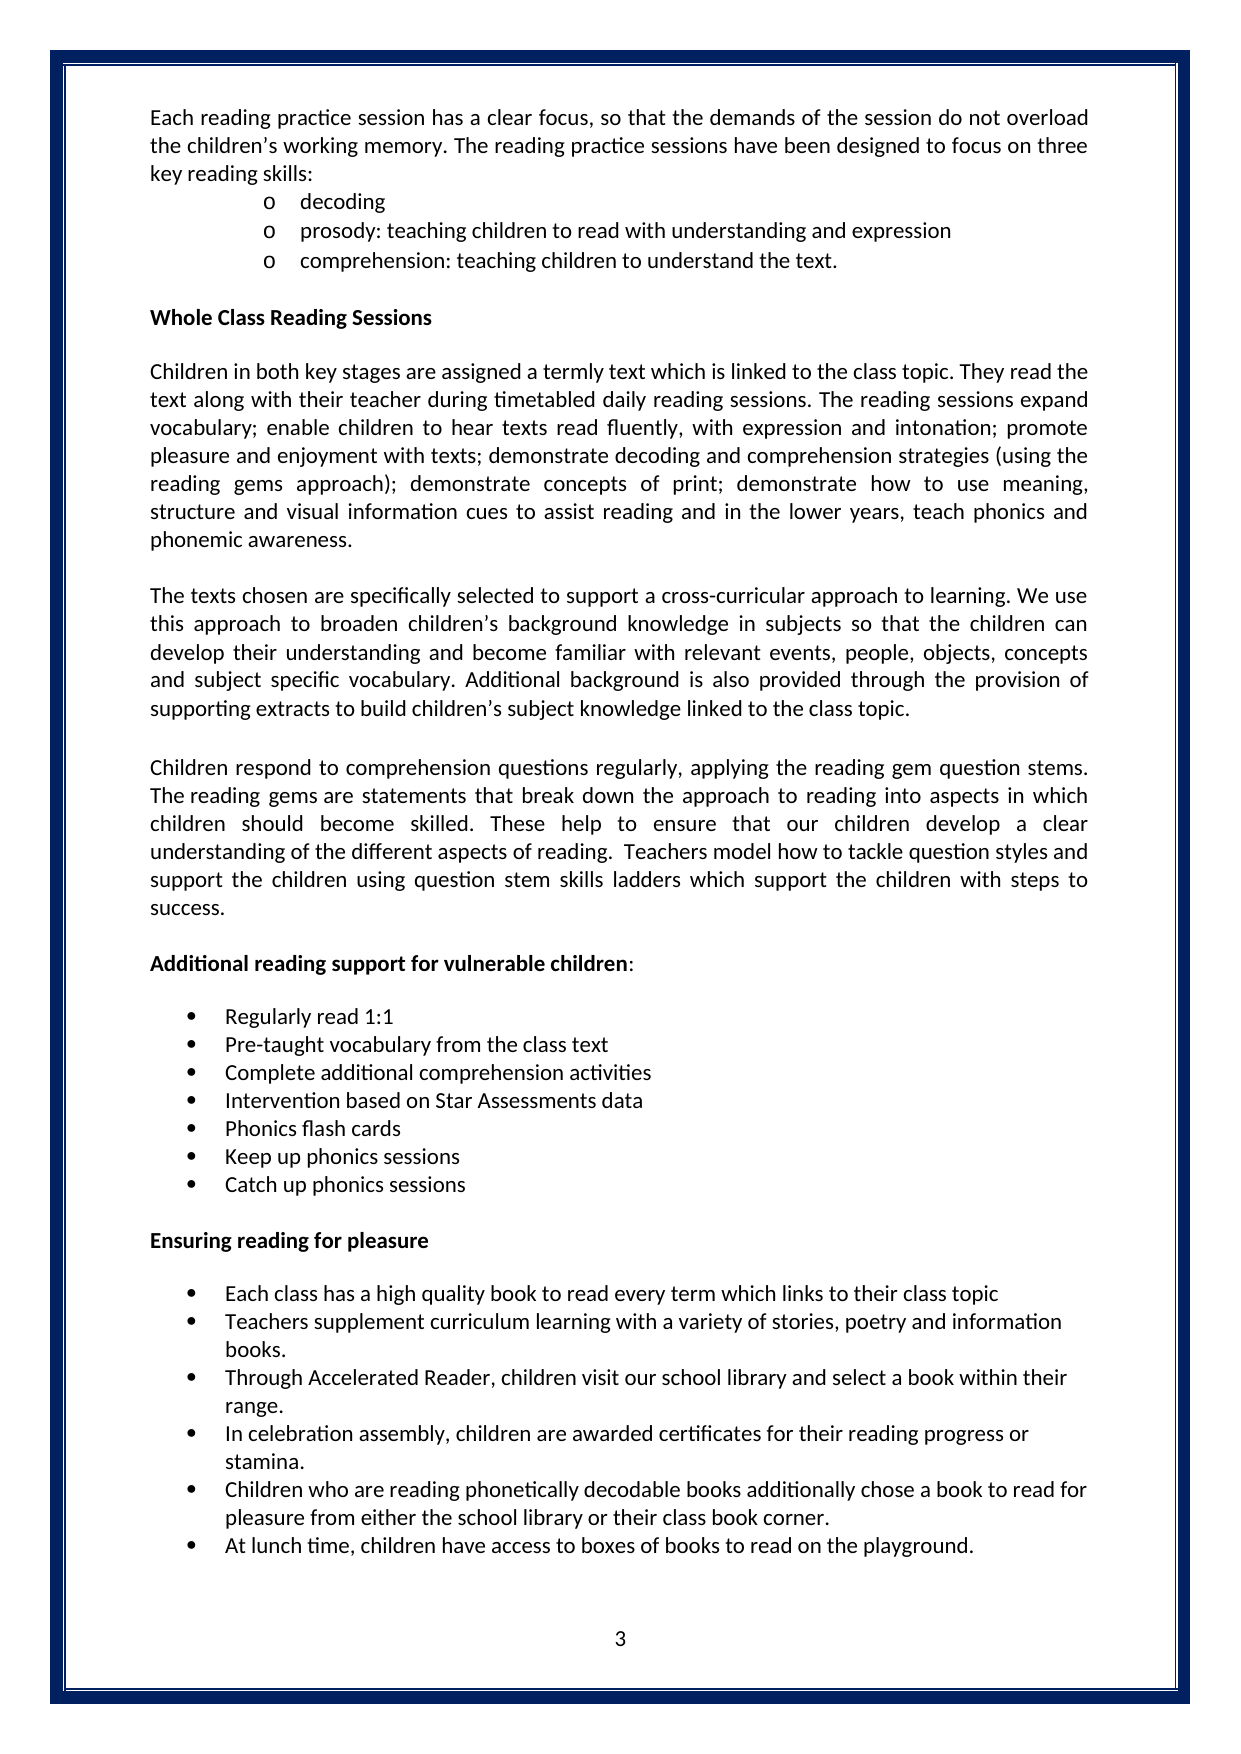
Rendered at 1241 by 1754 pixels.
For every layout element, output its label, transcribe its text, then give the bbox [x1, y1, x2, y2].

list comprehension: teaching children to understand the text. [262, 246, 1090, 275]
list Catch up phonics sessions [187, 1170, 1090, 1198]
list Complete additional comprehension activities [187, 1058, 1090, 1086]
list Pre-taught vocabulary from the class text [187, 1030, 1090, 1058]
list At lunch time, children have access to boxes of books to read on the playground. [187, 1531, 1090, 1559]
text Children in both key stages are assigned a termly text which is linked to the class topic. They read the text along with their teacher during timetabled daily reading sessions. The reading sessions expand vocabulary; enable children to hear texts read fluently, with expression and intonation; promote pleasure and enjoyment with texts; demonstrate decoding and comprehension strategies (using the reading gems approach); demonstrate concepts of print; demonstrate how to use meaning, structure and visual information cues to assist reading and in the lower years, teach phonics and phonemic awareness. [150, 357, 1090, 553]
list Each class has a high quality book to read every term which links to their class topic [187, 1279, 1090, 1307]
text Children respond to comprehension questions regularly, applying the reading gem question stems. The reading gems are statements that break down the approach to reading into aspects in which children should become skilled. These help to ensure that our children develop a clear understanding of the different aspects of reading. Teachers model how to tackle question styles and support the children using question stem skills ladders which support the children with steps to success. [150, 753, 1090, 921]
text Ensuring reading for pleasure [150, 1226, 1090, 1254]
text Whole Class Reading Sessions [150, 303, 1090, 331]
list Regularly read 1:1 [187, 1002, 1090, 1030]
list Keep up phonics sessions [187, 1142, 1090, 1170]
list decoding [262, 187, 1090, 217]
list Intervention based on Star Assessments data [187, 1086, 1090, 1114]
list In celebration assembly, children are awarded certificates for their reading progress or stamina. [187, 1419, 1090, 1475]
list Through Accelerated Reader, children visit our school library and select a book within their range. [187, 1363, 1090, 1419]
list prosody: teaching children to read with understanding and expression [262, 217, 1090, 246]
text Additional reading support for vulnerable children: [150, 949, 1090, 977]
list Teachers supplement curriculum learning with a variety of stories, poetry and information books. [187, 1307, 1090, 1363]
text The texts chosen are specifically selected to support a cross-curricular approach to learning. We use this approach to broaden children’s background knowledge in subjects so that the children can develop their understanding and become familiar with relevant events, people, objects, concepts and subject specific vocabulary. Additional background is also provided through the provision of supporting extracts to build children’s subject knowledge linked to the class topic. [150, 582, 1090, 722]
text Each reading practice session has a clear focus, so that the demands of the session do not overload the children’s working memory. The reading practice sessions have been designed to focus on three key reading skills: [150, 103, 1090, 187]
list Children who are reading phonetically decodable books additionally chose a book to read for pleasure from either the school library or their class book corner. [187, 1475, 1090, 1531]
list Phonics flash cards [187, 1114, 1090, 1142]
